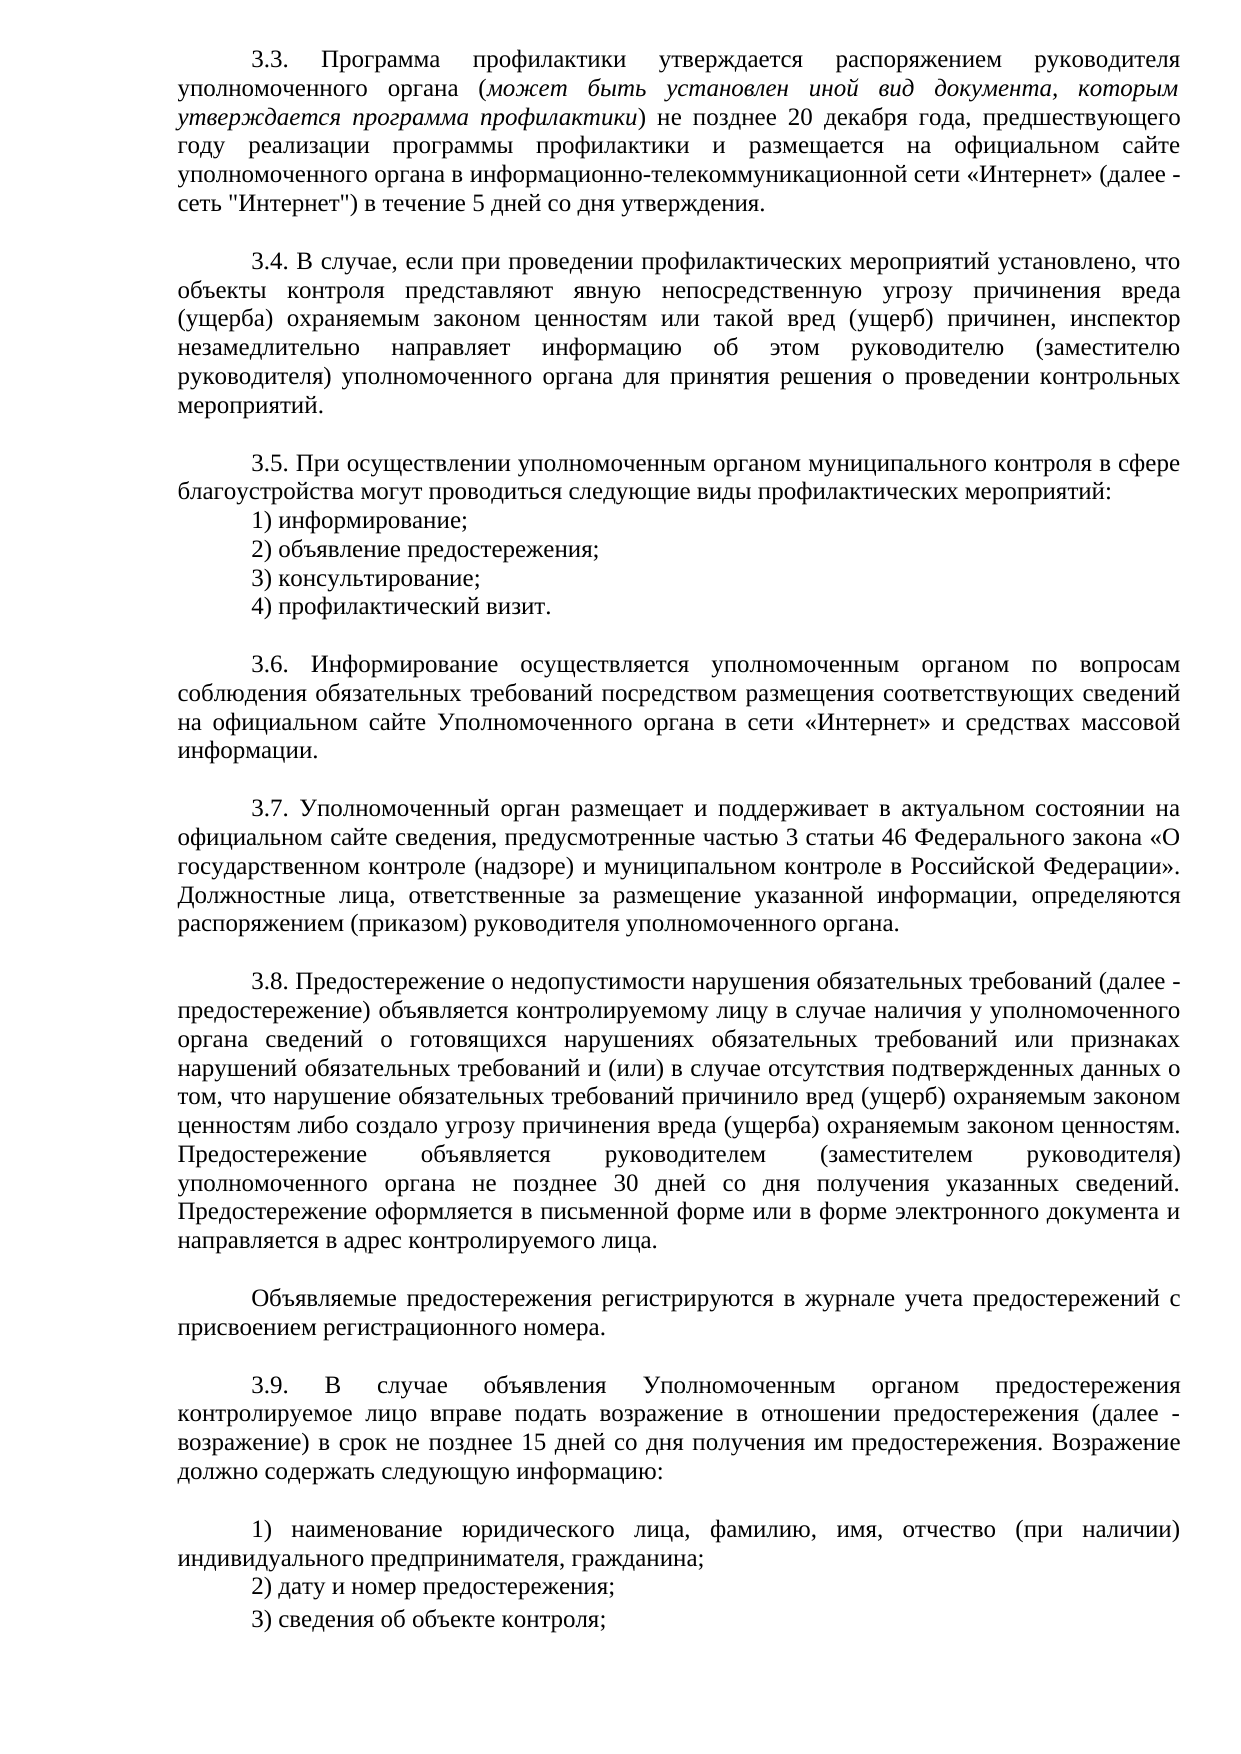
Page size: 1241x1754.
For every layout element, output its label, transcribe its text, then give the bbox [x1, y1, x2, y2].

text 3.6. Информирование осуществляется уполномоченным органом по вопросам соблюдения обязательных требований посредством размещения соответствующих сведений на официальном сайте Уполномоченного органа в сети «Интернет» и средствах массовой информации. [177, 649, 1181, 764]
text Объявляемые предостережения регистрируются в журнале учета предостережений с присвоением регистрационного номера. [177, 1283, 1181, 1341]
text 4) профилактический визит. [177, 591, 1181, 620]
text 3.5. При осуществлении уполномоченным органом муниципального контроля в сфере благоустройства могут проводиться следующие виды профилактических мероприятий: [177, 448, 1181, 505]
text 2) объявление предостережения; [177, 534, 1181, 563]
text 3.7. Уполномоченный орган размещает и поддерживает в актуальном состоянии на официальном сайте сведения, предусмотренные частью 3 статьи 46 Федерального закона «О государственном контроле (надзоре) и муниципальном контроле в Российской Федерации». Должностные лица, ответственные за размещение указанной информации, определяются распоряжением (приказом) руководителя уполномоченного органа. [177, 793, 1181, 937]
text 3.4. В случае, если при проведении профилактических мероприятий установлено, что объекты контроля представляют явную непосредственную угрозу причинения вреда (ущерба) охраняемым законом ценностям или такой вред (ущерб) причинен, инспектор незамедлительно направляет информацию об этом руководителю (заместителю руководителя) уполномоченного органа для принятия решения о проведении контрольных мероприятий. [177, 246, 1181, 418]
text 1) информирование; [177, 505, 1181, 534]
text 3.3. Программа профилактики утверждается распоряжением руководителя уполномоченного органа (может быть установлен иной вид документа, которым утверждается программа профилактики) не позднее 20 декабря года, предшествующего году реализации программы профилактики и размещается на официальном сайте уполномоченного органа в информационно-телекоммуникационной сети «Интернет» (далее - сеть "Интернет") в течение 5 дней со дня утверждения. [177, 44, 1181, 217]
text 3) сведения об объекте контроля; [177, 1604, 1181, 1633]
text 2) дату и номер предостережения; [177, 1571, 1181, 1600]
text 3.9. В случае объявления Уполномоченным органом предостережения контролируемое лицо вправе подать возражение в отношении предостережения (далее - возражение) в срок не позднее 15 дней со дня получения им предостережения. Возражение должно содержать следующую информацию: [177, 1370, 1181, 1485]
text 1) наименование юридического лица, фамилию, имя, отчество (при наличии) индивидуального предпринимателя, гражданина; [177, 1514, 1181, 1571]
text 3) консультирование; [177, 563, 1181, 591]
text 3.8. Предостережение о недопустимости нарушения обязательных требований (далее - предостережение) объявляется контролируемому лицу в случае наличия у уполномоченного органа сведений о готовящихся нарушениях обязательных требований или признаках нарушений обязательных требований и (или) в случае отсутствия подтвержденных данных о том, что нарушение обязательных требований причинило вред (ущерб) охраняемым законом ценностям либо создало угрозу причинения вреда (ущерба) охраняемым законом ценностям. Предостережение объявляется руководителем (заместителем руководителя) уполномоченного органа не позднее 30 дней со дня получения указанных сведений. Предостережение оформляется в письменной форме или в форме электронного документа и направляется в адрес контролируемого лица. [177, 966, 1181, 1254]
